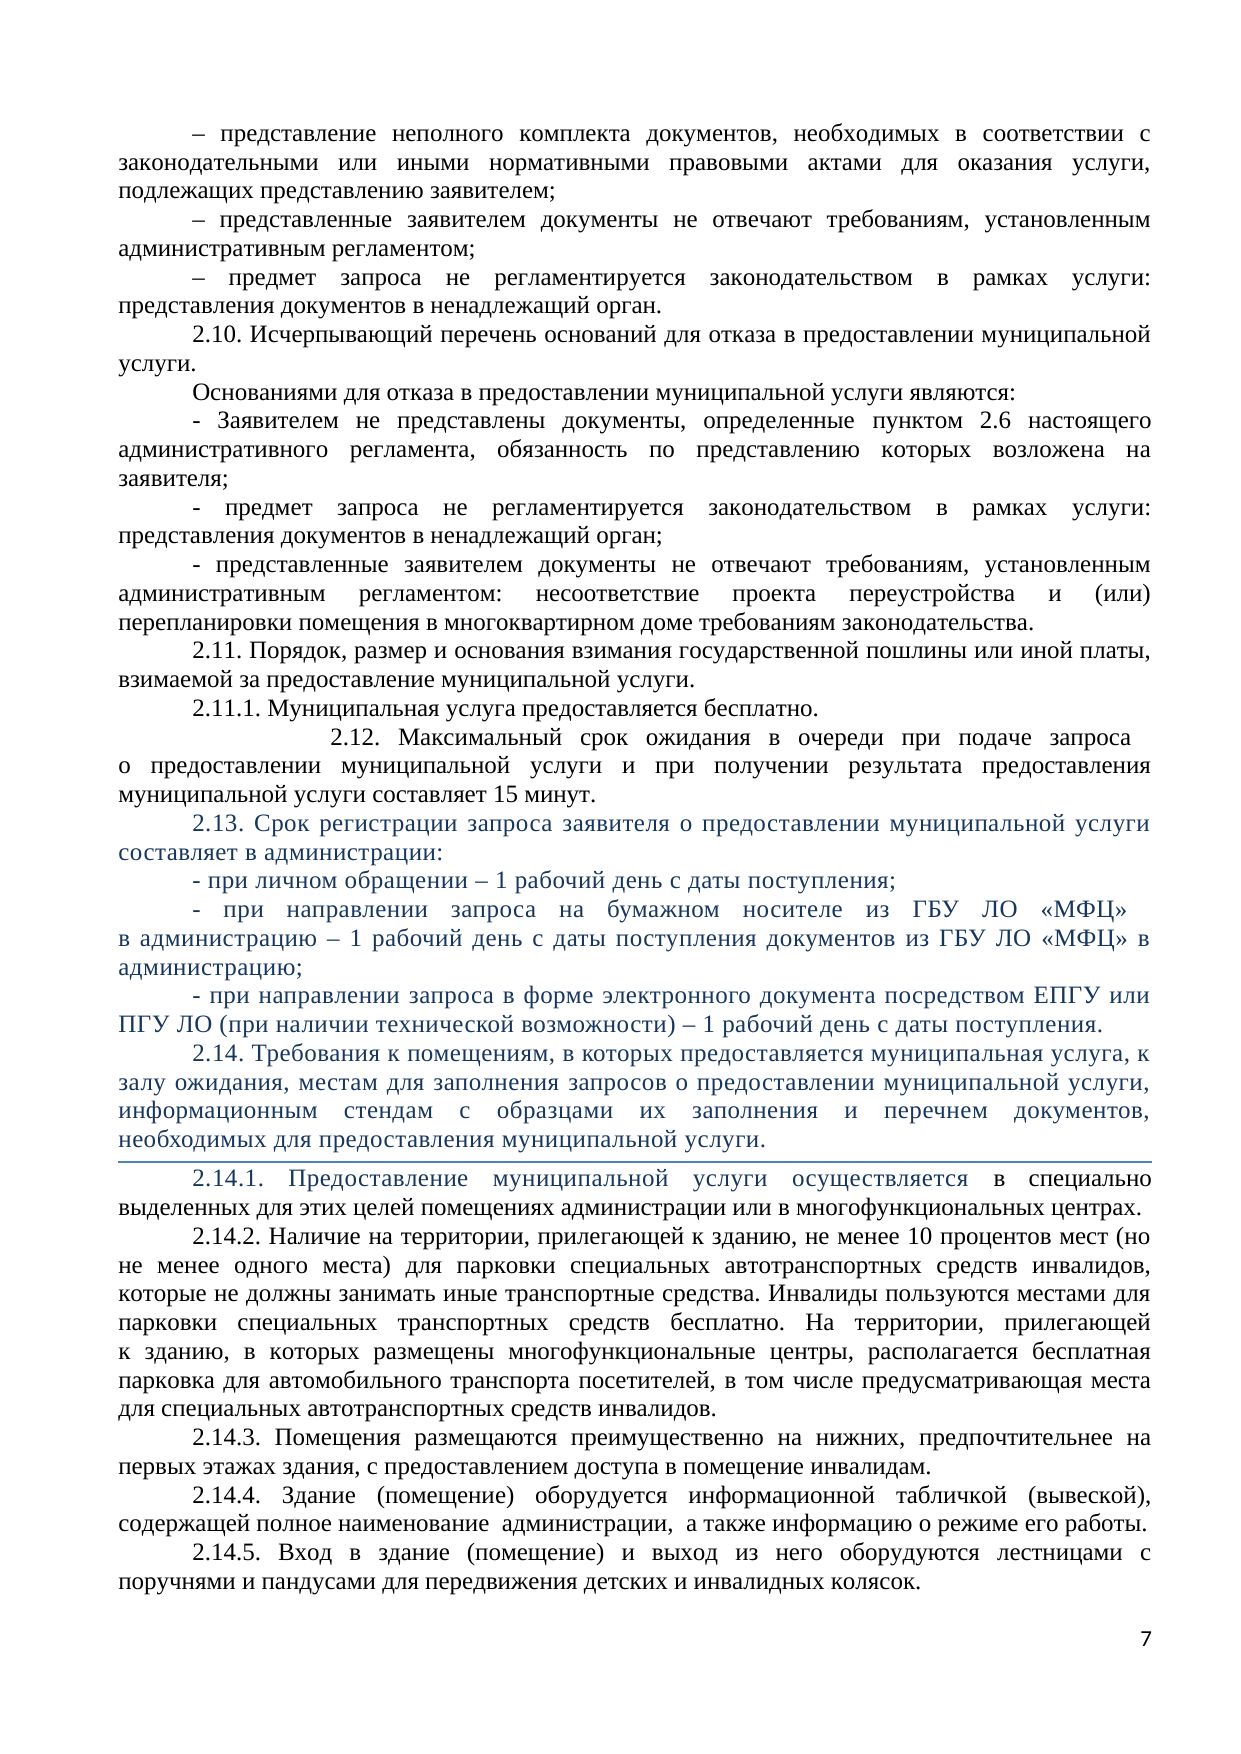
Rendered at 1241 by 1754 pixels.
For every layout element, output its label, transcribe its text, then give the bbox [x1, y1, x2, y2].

text 2.14.5. Вход в здание (помещение) и выход из него оборудуются лестницами с поручнями и пандусами для передвижения детских и инвалидных колясок. [118, 1537, 1152, 1595]
title - при направлении запроса на бумажном носителе из ГБУ ЛО «МФЦ» в администрацию – 1 рабочий день с даты поступления документов из ГБУ ЛО «МФЦ» в администрацию; [118, 894, 1152, 981]
text 2.11.1. Муниципальная услуга предоставляется бесплатно. [118, 693, 1152, 722]
text – представление неполного комплекта документов, необходимых в соответствии с законодательными или иными нормативными правовыми актами для оказания услуги, подлежащих представлению заявителем; [118, 118, 1152, 204]
text - предмет запроса не регламентируется законодательством в рамках услуги: представления документов в ненадлежащий орган; [118, 492, 1152, 549]
title 2.13. Срок регистрации запроса заявителя о предоставлении муниципальной услуги составляет в администрации: [118, 808, 1152, 866]
text 2.10. Исчерпывающий перечень оснований для отказа в предоставлении муниципальной услуги. [118, 319, 1152, 377]
text 2.14.2. Наличие на территории, прилегающей к зданию, не менее 10 процентов мест (но не менее одного места) для парковки специальных автотранспортных средств инвалидов, которые не должны занимать иные транспортные средства. Инвалиды пользуются местами для парковки специальных транспортных средств бесплатно. На территории, прилегающей к зданию, в которых размещены многофункциональные центры, располагается бесплатная парковка для автомобильного транспорта посетителей, в том числе предусматривающая места для специальных автотранспортных средств инвалидов. [118, 1221, 1152, 1422]
text - представленные заявителем документы не отвечают требованиям, установленным административным регламентом: несоответствие проекта переустройства и (или) перепланировки помещения в многоквартирном доме требованиям законодательства. [118, 549, 1152, 636]
title - при направлении запроса в форме электронного документа посредством ЕПГУ или ПГУ ЛО (при наличии технической возможности) – 1 рабочий день с даты поступления. [118, 981, 1152, 1038]
text 2.14.1. Предоставление муниципальной услуги осуществляется в специально выделенных для этих целей помещениях администрации или в многофункциональных центрах. [118, 1163, 1152, 1221]
text 2.11. Порядок, размер и основания взимания государственной пошлины или иной платы, взимаемой за предоставление муниципальной услуги. [118, 636, 1152, 693]
text - Заявителем не представлены документы, определенные пунктом 2.6 настоящего административного регламента, обязанность по представлению которых возложена на заявителя; [118, 406, 1152, 492]
text – представленные заявителем документы не отвечают требованиям, установленным административным регламентом; [118, 204, 1152, 262]
title - при личном обращении – 1 рабочий день с даты поступления; [118, 866, 1152, 894]
text 2.12. Максимальный срок ожидания в очереди при подаче запроса о предоставлении муниципальной услуги и при получении результата предоставления муниципальной услуги составляет 15 минут. [118, 722, 1152, 808]
text 2.14.3. Помещения размещаются преимущественно на нижних, предпочтительнее на первых этажах здания, с предоставлением доступа в помещение инвалидам. [118, 1422, 1152, 1480]
text Основаниями для отказа в предоставлении муниципальной услуги являются: [118, 377, 1152, 406]
title 2.14. Требования к помещениям, в которых предоставляется муниципальная услуга, к залу ожидания, местам для заполнения запросов о предоставлении муниципальной услуги, информационным стендам с образцами их заполнения и перечнем документов, необходимых для предоставления муниципальной услуги. [118, 1038, 1152, 1161]
text 2.14.4. Здание (помещение) оборудуется информационной табличкой (вывеской), содержащей полное наименование администрации, а также информацию о режиме его работы. [118, 1480, 1152, 1537]
text – предмет запроса не регламентируется законодательством в рамках услуги: представления документов в ненадлежащий орган. [118, 262, 1152, 319]
